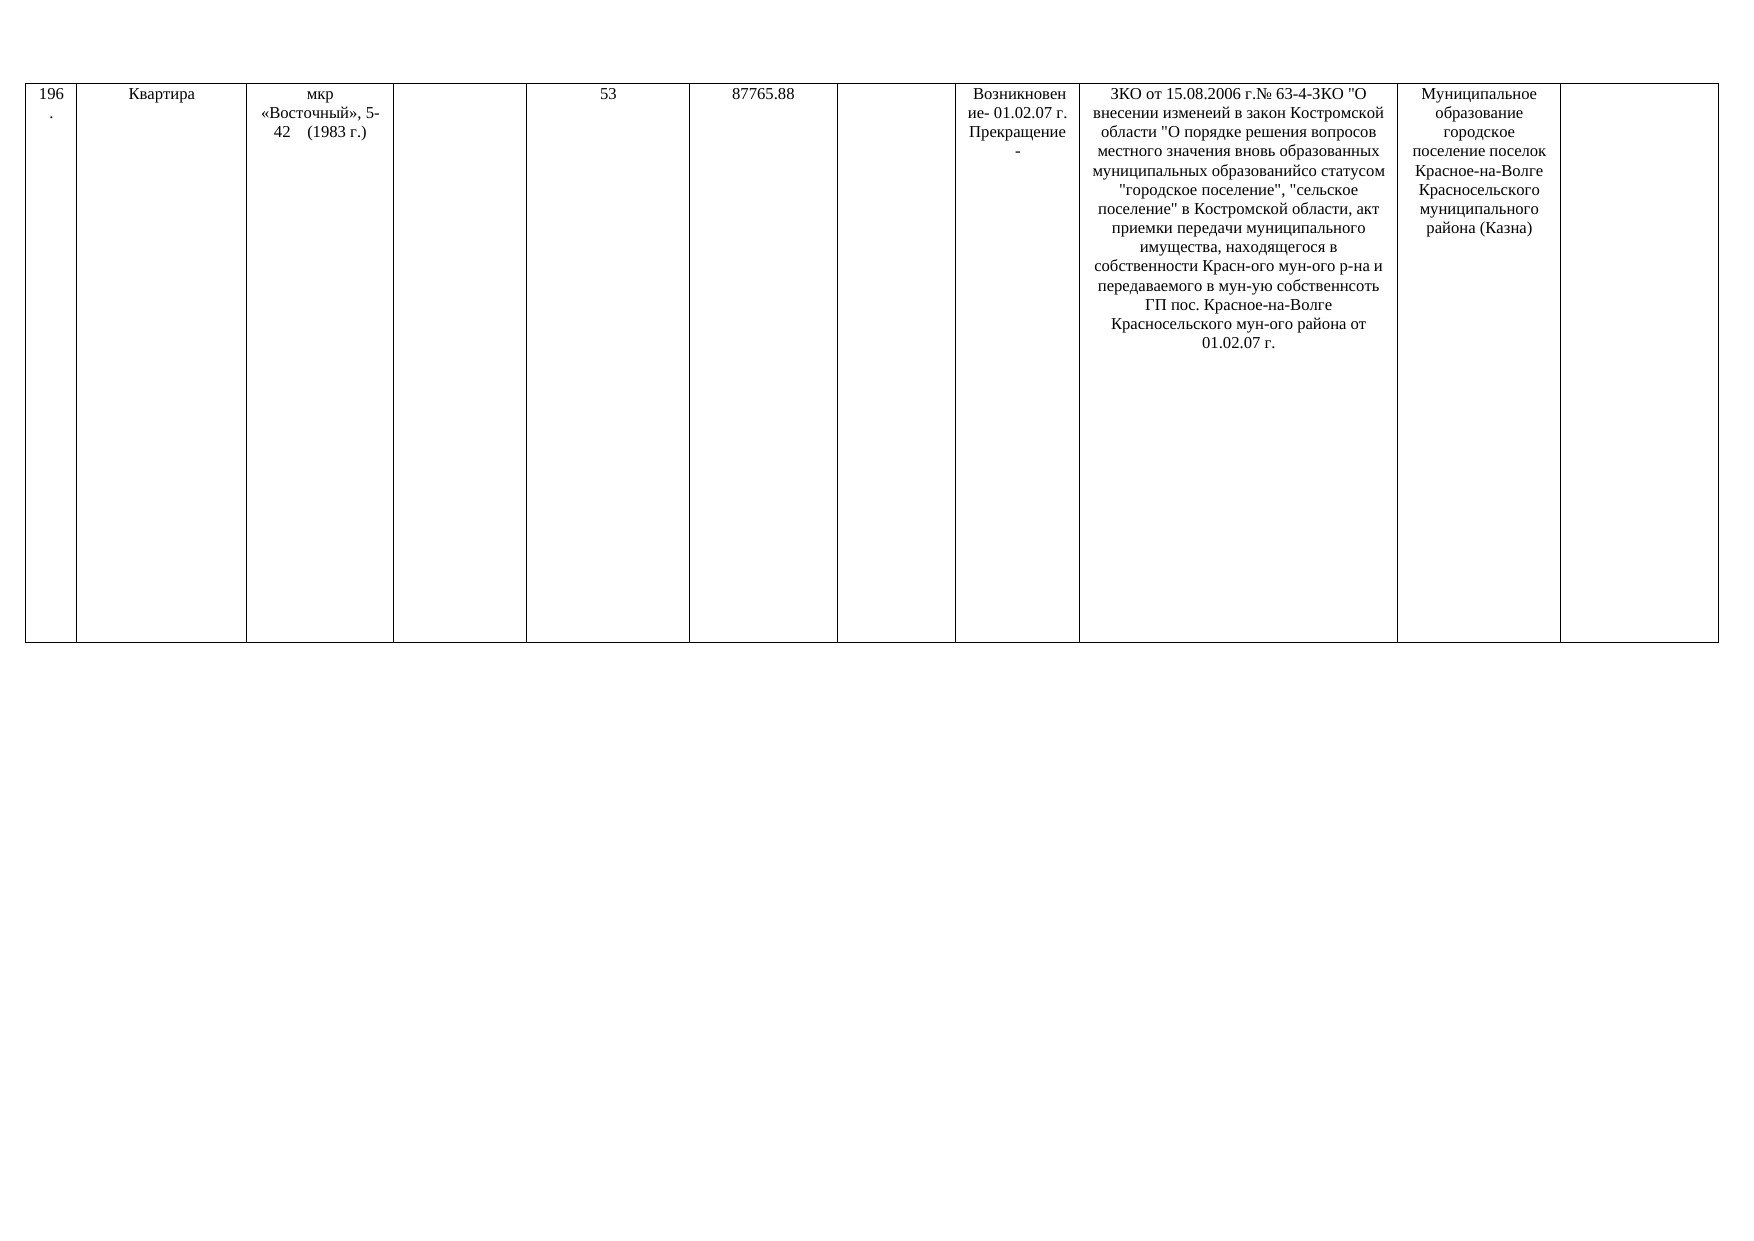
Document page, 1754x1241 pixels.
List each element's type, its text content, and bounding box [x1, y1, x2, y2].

table_cell 87765.88 [690, 84, 837, 642]
table_cell мкр «Восточный», 5-42 (1983 г.) [247, 84, 393, 642]
table_cell Муниципальное образование городское поселение поселок Красное-на-Волге Красносельского муниципального района (Казна) [1398, 84, 1560, 642]
table_cell 53 [527, 84, 689, 642]
table_cell [838, 84, 955, 642]
table_cell 196. [26, 84, 76, 642]
table_cell [394, 84, 526, 642]
table_cell ЗКО от 15.08.2006 г.№ 63-4-ЗКО "О внесении изменеий в закон Костромской области "О порядке решения вопросов местного значения вновь образованных муниципальных образованийсо статусом "городское поселение", "сельское поселение" в Костромской области, акт приемки передачи муниципального имущества, находящегося в собственности Красн-ого мун-ого р-на и передаваемого в мун-ую собственнсоть ГП пос. Красное-на-Волге Красносельского мун-ого района от 01.02.07 г. [1080, 84, 1397, 642]
table_cell Квартира [77, 84, 246, 642]
table_cell [1561, 84, 1718, 642]
table_cell Возникновение- 01.02.07 г. Прекращение - [956, 84, 1079, 642]
